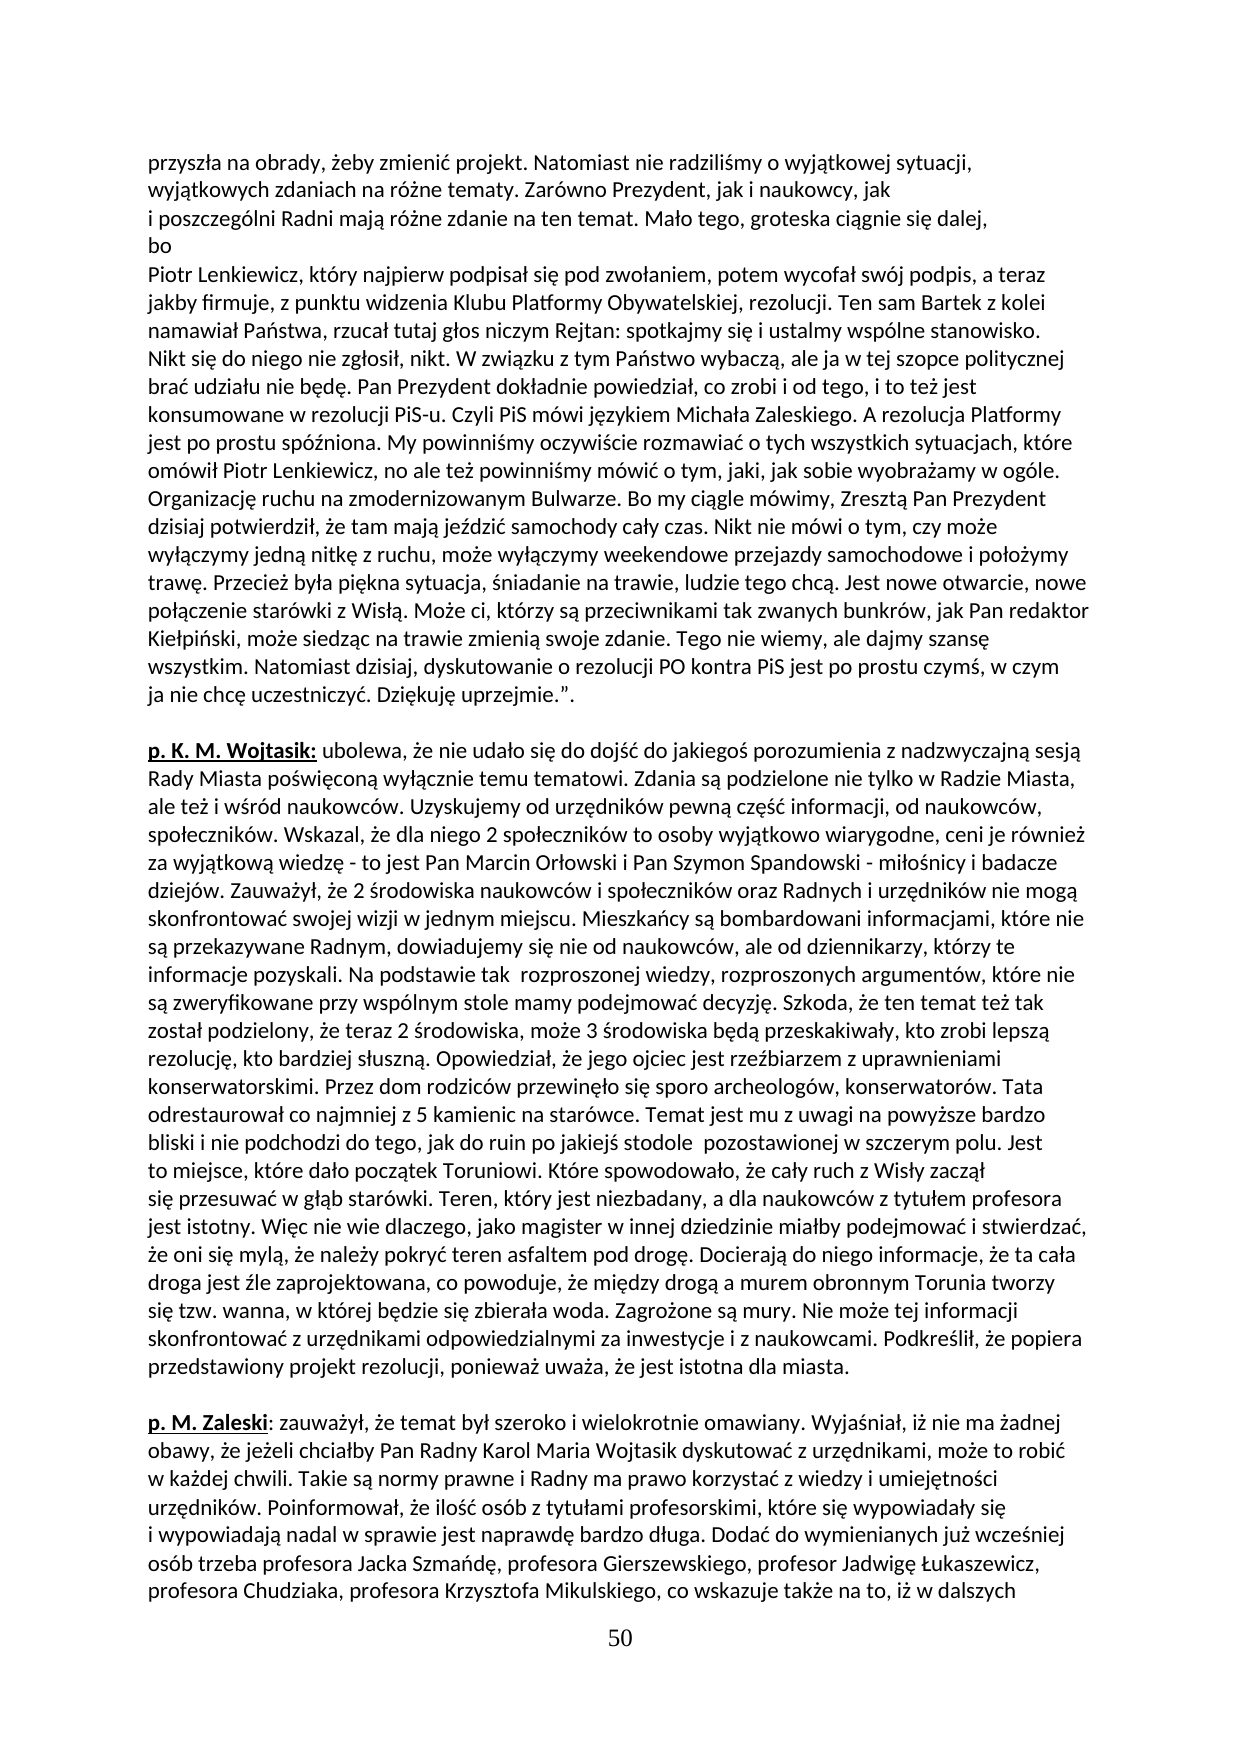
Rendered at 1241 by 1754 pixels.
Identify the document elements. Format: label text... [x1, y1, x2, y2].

text brać udziału nie będę. Pan Prezydent dokładnie powiedział, co zrobi i od tego, i to też jest [148, 372, 1093, 400]
text konsumowane w rezolucji PiS-u. Czyli PiS mówi językiem Michała Zaleskiego. A rezolucja Platformy jest po prostu spóźniona. My powinniśmy oczywiście rozmawiać o tych wszystkich sytuacjach, które omówił Piotr Lenkiewicz, no ale też powinniśmy mówić o tym, jaki, jak sobie wyobrażamy w ogóle. [148, 400, 1093, 484]
text Nikt się do niego nie zgłosił, nikt. W związku z tym Państwo wybaczą, ale ja w tej szopce politycznej [148, 344, 1093, 372]
text Organizację ruchu na zmodernizowanym Bulwarze. Bo my ciągle mówimy, Zresztą Pan Prezydent dzisiaj potwierdził, że tam mają jeździć samochody cały czas. Nikt nie mówi o tym, czy może wyłączymy jedną nitkę z ruchu, może wyłączymy weekendowe przejazdy samochodowe i położymy trawę. Przecież była piękna sytuacja, śniadanie na trawie, ludzie tego chcą. Jest nowe otwarcie, nowe połączenie starówki z Wisłą. Może ci, którzy są przeciwnikami tak zwanych bunkrów, jak Pan redaktor Kiełpiński, może siedząc na trawie zmienią swoje zdanie. Tego nie wiemy, ale dajmy szansę wszystkim. Natomiast dzisiaj, dyskutowanie o rezolucji PO kontra PiS jest po prostu czymś, w czym ja nie chcę uczestniczyć. Dziękuję uprzejmie.”. [148, 484, 1093, 708]
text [148, 148, 1093, 260]
text Piotr Lenkiewicz, który najpierw podpisał się pod zwołaniem, potem wycofał swój podpis, a teraz jakby firmuje, z punktu widzenia Klubu Platformy Obywatelskiej, rezolucji. Ten sam Bartek z kolei namawiał Państwa, rzucał tutaj głos niczym Rejtan: spotkajmy się i ustalmy wspólne stanowisko. [148, 260, 1093, 344]
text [148, 1408, 1093, 1605]
text p. K. M. Wojtasik: ubolewa, że nie udało się do dojść do jakiegoś porozumienia z nadzwyczajną sesją Rady Miasta poświęconą wyłącznie temu tematowi. Zdania są podzielone nie tylko w Radzie Miasta, ale też i wśród naukowców. Uzyskujemy od urzędników pewną część informacji, od naukowców, społeczników. Wskazal, że dla niego 2 społeczników to osoby wyjątkowo wiarygodne, ceni je również za wyjątkową wiedzę - to jest Pan Marcin Orłowski i Pan Szymon Spandowski - miłośnicy i badacze dziejów. Zauważył, że 2 środowiska naukowców i społeczników oraz Radnych i urzędników nie mogą skonfrontować swojej wizji w jednym miejscu. Mieszkańcy są bombardowani informacjami, które nie są przekazywane Radnym, dowiadujemy się nie od naukowców, ale od dziennikarzy, którzy te informacje pozyskali. Na podstawie tak rozproszonej wiedzy, rozproszonych argumentów, które nie są zweryfikowane przy wspólnym stole mamy podejmować decyzję. Szkoda, że ten temat też tak został podzielony, że teraz 2 środowiska, może 3 środowiska będą przeskakiwały, kto zrobi lepszą rezolucję, kto bardziej słuszną. Opowiedział, że jego ojciec jest rzeźbiarzem z uprawnieniami konserwatorskimi. Przez dom rodziców przewinęło się sporo archeologów, konserwatorów. Tata odrestaurował co najmniej z 5 kamienic na starówce. Temat jest mu z uwagi na powyższe bardzo bliski i nie podchodzi do tego, jak do ruin po jakiejś stodole pozostawionej w szczerym polu. Jest to miejsce, które dało początek Toruniowi. Które spowodowało, że cały ruch z Wisły zaczął się przesuwać w głąb starówki. Teren, który jest niezbadany, a dla naukowców z tytułem profesora jest istotny. Więc nie wie dlaczego, jako magister w innej dziedzinie miałby podejmować i stwierdzać, że oni się mylą, że należy pokryć teren asfaltem pod drogę. Docierają do niego informacje, że ta cała droga jest źle zaprojektowana, co powoduje, że między drogą a murem obronnym Torunia tworzy się tzw. wanna, w której będzie się zbierała woda. Zagrożone są mury. Nie może tej informacji skonfrontować z urzędnikami odpowiedzialnymi za inwestycje i z naukowcami. Podkreślił, że popiera przedstawiony projekt rezolucji, ponieważ uważa, że jest istotna dla miasta. [148, 736, 1093, 1381]
